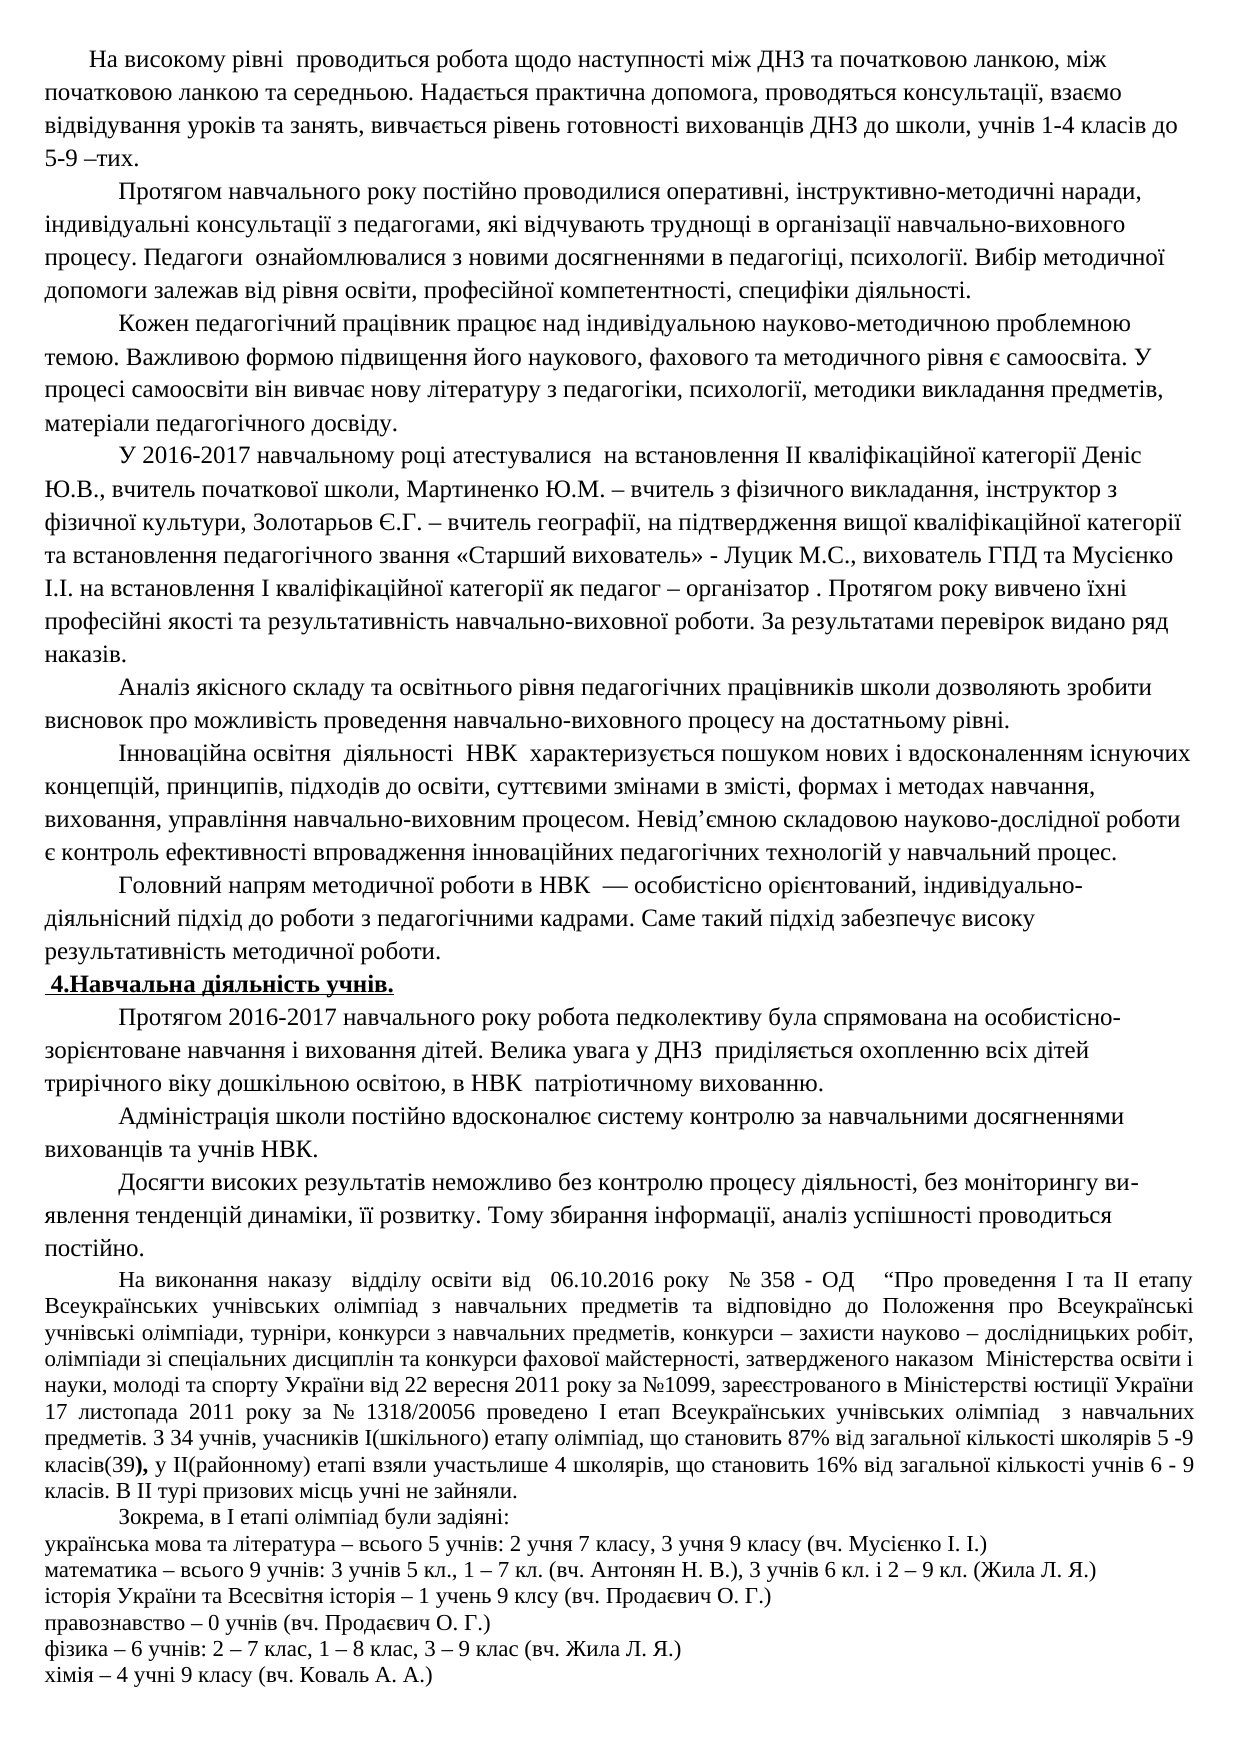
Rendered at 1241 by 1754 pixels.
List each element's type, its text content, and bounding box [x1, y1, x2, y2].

text На високому рівні проводиться робота щодо наступності між ДНЗ та початковою ланкою, між початковою ланкою та середньою. Надається практична допомога, проводяться консультації, взаємо відвідування уроків та занять, вивчається рівень готовності вихованців ДНЗ до школи, учнів 1-4 класів до 5-9 –тих. [44, 44, 1196, 172]
text Аналіз якісного складу та освітнього рівня педагогічних працівників школи дозволяють зробити висновок про можливість проведення навчально-виховного процесу на достатньому рівні. Інноваційна освітня діяльності НВК характеризується пошуком нових і вдосконаленням існуючих концепцій, принципів, підходів до освіти, суттєвими змінами в змісті, формах і методах навчання, виховання, управління навчально-виховним процесом. Невід’ємною складовою науково-дослідної роботи є контроль ефективності впровадження інноваційних педагогічних технологій у навчальний процес. Головний напрям методичної роботи в НВК — особистісно орієнтований, індивідуально-діяльнісний підхід до роботи з педагогічними кадрами. Саме такий підхід забезпечує високу результативність методичної роботи. 4.Навчальна діяльність учнів. Протягом 2016-2017 навчального року робота педколективу була спрямована на особистісно-зорієнтоване навчання і виховання дітей. Велика увага у ДНЗ приділяється охопленню всіх дітей трирічного віку дошкільною освітою, в НВК патріотичному вихованню. [44, 672, 1196, 1097]
text Зокрема, в І етапі олімпіад були задіяні: [44, 1503, 1196, 1530]
text математика – всього 9 учнів: 3 учнів 5 кл., 1 – 7 кл. (вч. Антонян Н. В.), 3 учнів 6 кл. і 2 – 9 кл. (Жила Л. Я.) [44, 1556, 1196, 1582]
text Адміністрація школи постійно вдосконалює систему контролю за навчальними досягненнями вихованців та учнів НВК. Досягти високих результатів неможливо без контролю процесу діяльності, без моніторингу виявлення тенденцій динаміки, її розвитку. Тому збирання інформації, аналіз успішності проводиться постійно. [44, 1101, 1196, 1262]
text фізика – 6 учнів: 2 – 7 клас, 1 – 8 клас, 3 – 9 клас (вч. Жила Л. Я.) [44, 1635, 1196, 1661]
text Протягом навчального року постійно проводилися оперативні, інструктивно-методичні наради, індивідуальні консультації з педагогами, які відчувають труднощі в організації навчально-виховного процесу. Педагоги ознайомлювалися з новими досягненнями в педагогіці, психології. Вибір методичної допомоги залежав від рівня освіти, професійної компетентності, специфіки діяльності. [44, 176, 1196, 304]
text хімія – 4 учні 9 класу (вч. Коваль А. А.) [44, 1661, 1196, 1688]
text правознавство – 0 учнів (вч. Продаєвич О. Г.) [44, 1609, 1196, 1635]
text На виконання наказу відділу освіти від 06.10.2016 року № 358 - ОД “Про проведення І та ІІ етапу Всеукраїнських учнівських олімпіад з навчальних предметів та відповідно до Положення про Всеукраїнські учнівські олімпіади, турніри, конкурси з навчальних предметів, конкурси – захисти науково – дослідницьких робіт, олімпіади зі спеціальних дисциплін та конкурси фахової майстерності, затвердженого наказом Міністерства освіти і науки, молоді та спорту України від 22 вересня 2011 року за №1099, зареєстрованого в Міністерстві юстиції України 17 листопада 2011 року за № 1318/20056 проведено І етап Всеукраїнських учнівських олімпіад з навчальних предметів. З 34 учнів, учасників І(шкільного) етапу олімпіад, що становить 87% від загальної кількості школярів 5 -9 класів(39), у ІІ(районному) етапі взяли участьлише 4 школярів, що становить 16% від загальної кількості учнів 6 - 9 класів. В ІІ турі призових місць учні не зайняли. [44, 1266, 1196, 1503]
text історія України та Всесвітня історія – 1 учень 9 клсу (вч. Продаєвич О. Г.) [44, 1582, 1196, 1609]
text Кожен педагогічний працівник працює над індивідуальною науково-методичною проблемною темою. Важливою формою підвищення його наукового, фахового та методичного рівня є самоосвіта. У процесі самоосвіти він вивчає нову літературу з педагогіки, психології, методики викладання предметів, матеріали педагогічного досвіду. У 2016-2017 навчальному році атестувалися на встановлення ІІ кваліфікаційної категорії Деніс Ю.В., вчитель початкової школи, Мартиненко Ю.М. – вчитель з фізичного викладання, інструктор з фізичної культури, Золотарьов Є.Г. – вчитель географії, на підтвердження вищої кваліфікаційної категорії та встановлення педагогічного звання «Старший вихователь» - Луцик М.С., вихователь ГПД та Мусієнко І.І. на встановлення І кваліфікаційної категорії як педагог – організатор . Протягом року вивчено їхні професійні якості та результативність навчально-виховної роботи. За результатами перевірок видано ряд наказів. [44, 308, 1196, 667]
text українська мова та література – всього 5 учнів: 2 учня 7 класу, 3 учня 9 класу (вч. Мусієнко І. І.) [44, 1530, 1196, 1556]
